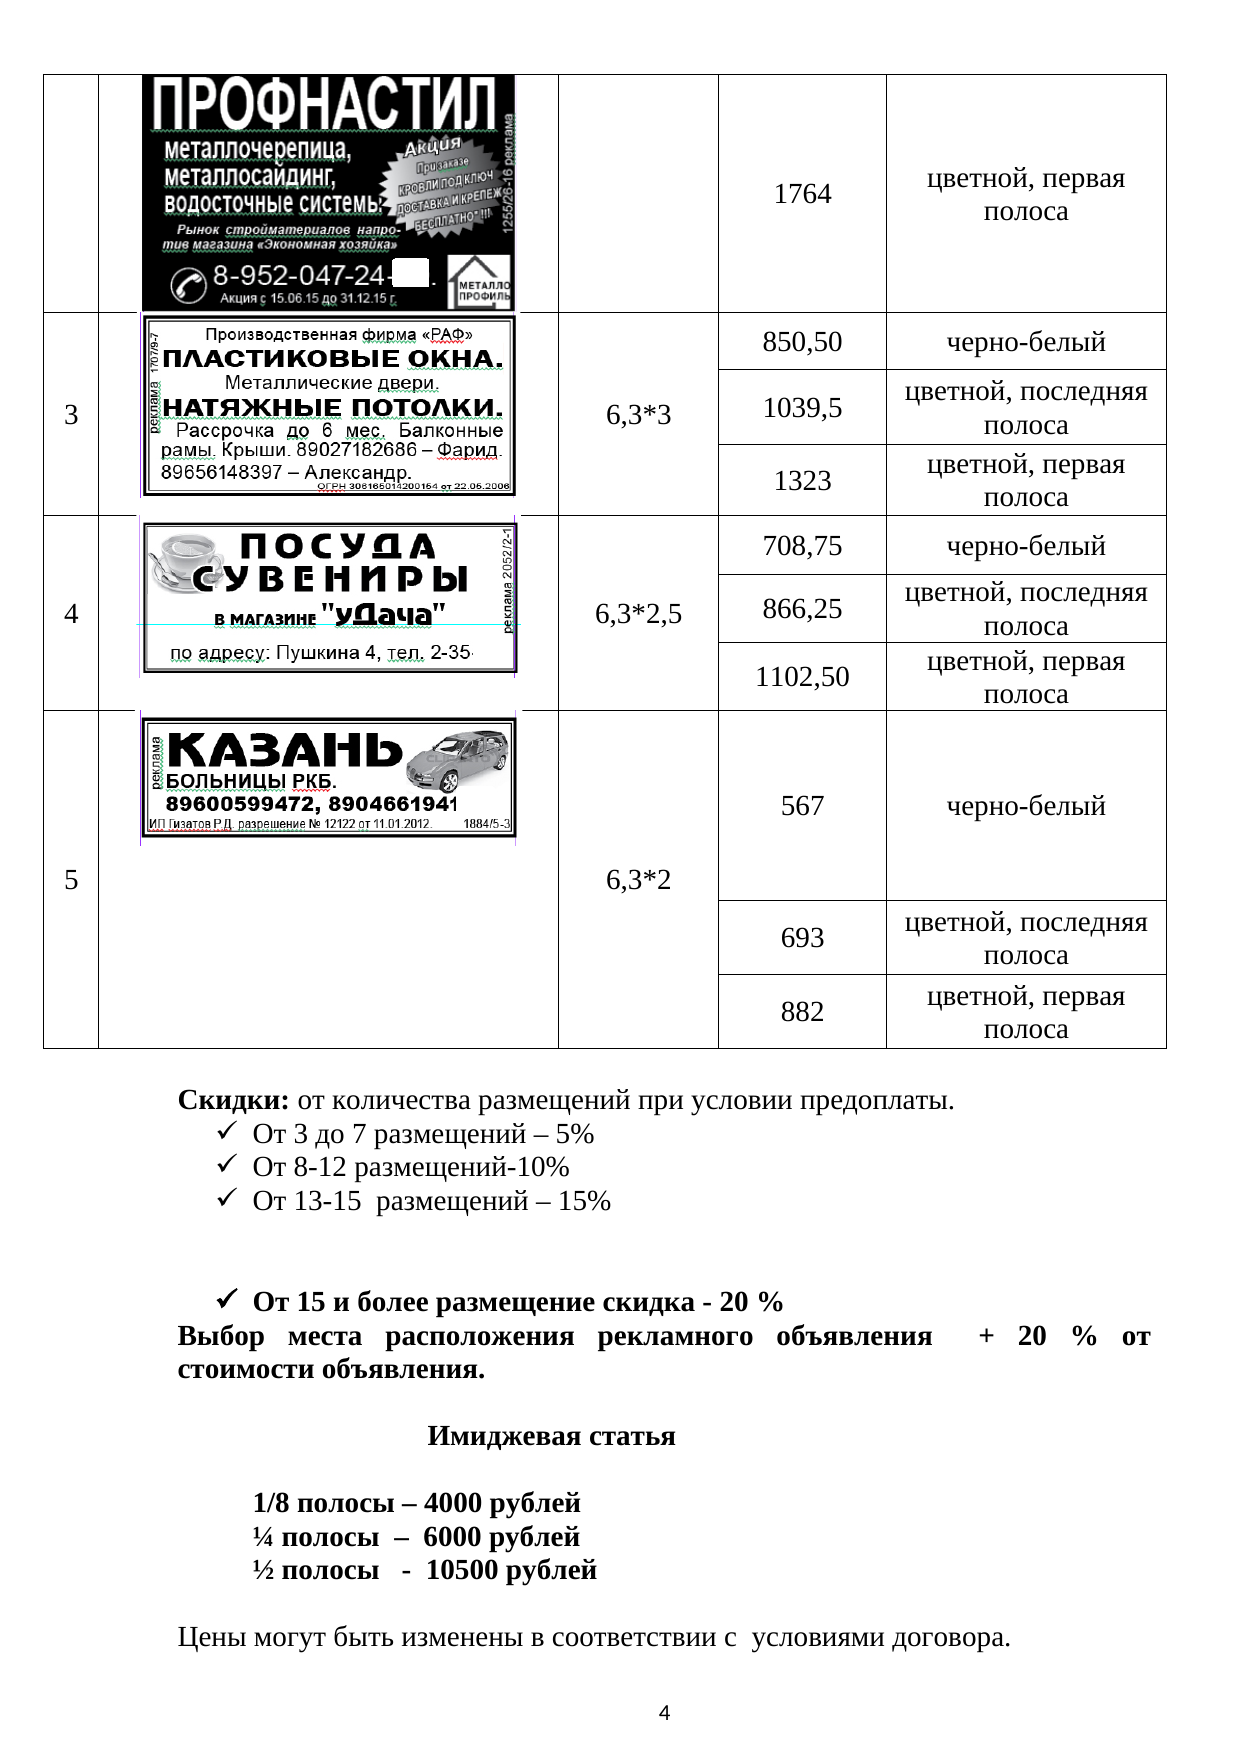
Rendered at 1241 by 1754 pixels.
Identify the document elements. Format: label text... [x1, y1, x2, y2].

table_cell 6,3*2,5 [559, 516, 718, 710]
list ½ полосы - 10500 рублей [252, 1552, 1152, 1586]
table_cell 3 [44, 313, 98, 515]
table_cell 882 [719, 975, 886, 1048]
table_cell 850,50 [719, 313, 886, 369]
table_cell цветной, последняя полоса [887, 370, 1166, 443]
list ¼ полосы – 6000 рублей [252, 1519, 1152, 1552]
table_cell цветной, первая полоса [887, 643, 1166, 710]
list Цены могут быть изменены в соответствии с условиями договора. [177, 1619, 1152, 1653]
table_cell 1764 [719, 75, 886, 312]
table_cell 708,75 [719, 516, 886, 573]
table_cell цветной, первая полоса [887, 445, 1166, 515]
picture [136, 75, 521, 498]
table_cell [99, 313, 558, 515]
list От 3 до 7 размещений – 5% [215, 1116, 1152, 1149]
text Скидки: от количества размещений при условии предоплаты. [177, 1082, 1152, 1116]
table_cell 1323 [719, 445, 886, 515]
table_cell 4 [44, 516, 98, 710]
table_cell 1039,5 [719, 370, 886, 443]
table_cell 567 [719, 711, 886, 900]
list Имиджевая статья [252, 1418, 1152, 1452]
table_cell цветной, первая полоса [887, 75, 1166, 312]
table_cell 6,3*2 [559, 711, 718, 1048]
table_cell [99, 516, 558, 710]
picture [134, 710, 523, 846]
table_cell 1102,50 [719, 643, 886, 710]
table_cell 5 [44, 711, 98, 1048]
table_cell 866,25 [719, 575, 886, 642]
list От 15 и более размещение скидка - 20 % [215, 1284, 1152, 1318]
table_cell черно-белый [887, 516, 1166, 573]
table_cell 6,3*3 [559, 313, 718, 515]
table_cell черно-белый [887, 711, 1166, 900]
table_cell [99, 711, 558, 1048]
list От 8-12 размещений-10% [215, 1149, 1152, 1183]
table_cell черно-белый [887, 313, 1166, 369]
list 1/8 полосы – 4000 рублей [252, 1485, 1152, 1519]
picture [136, 515, 521, 678]
table_cell цветной, первая полоса [887, 975, 1166, 1048]
table_cell цветной, последняя полоса [887, 575, 1166, 642]
text Выбор места расположения рекламного объявления + 20 % от стоимости объявления. [177, 1318, 1152, 1385]
table_cell цветной, последняя полоса [887, 901, 1166, 974]
list От 13-15 размещений – 15% [215, 1183, 1152, 1217]
table_cell 693 [719, 901, 886, 974]
